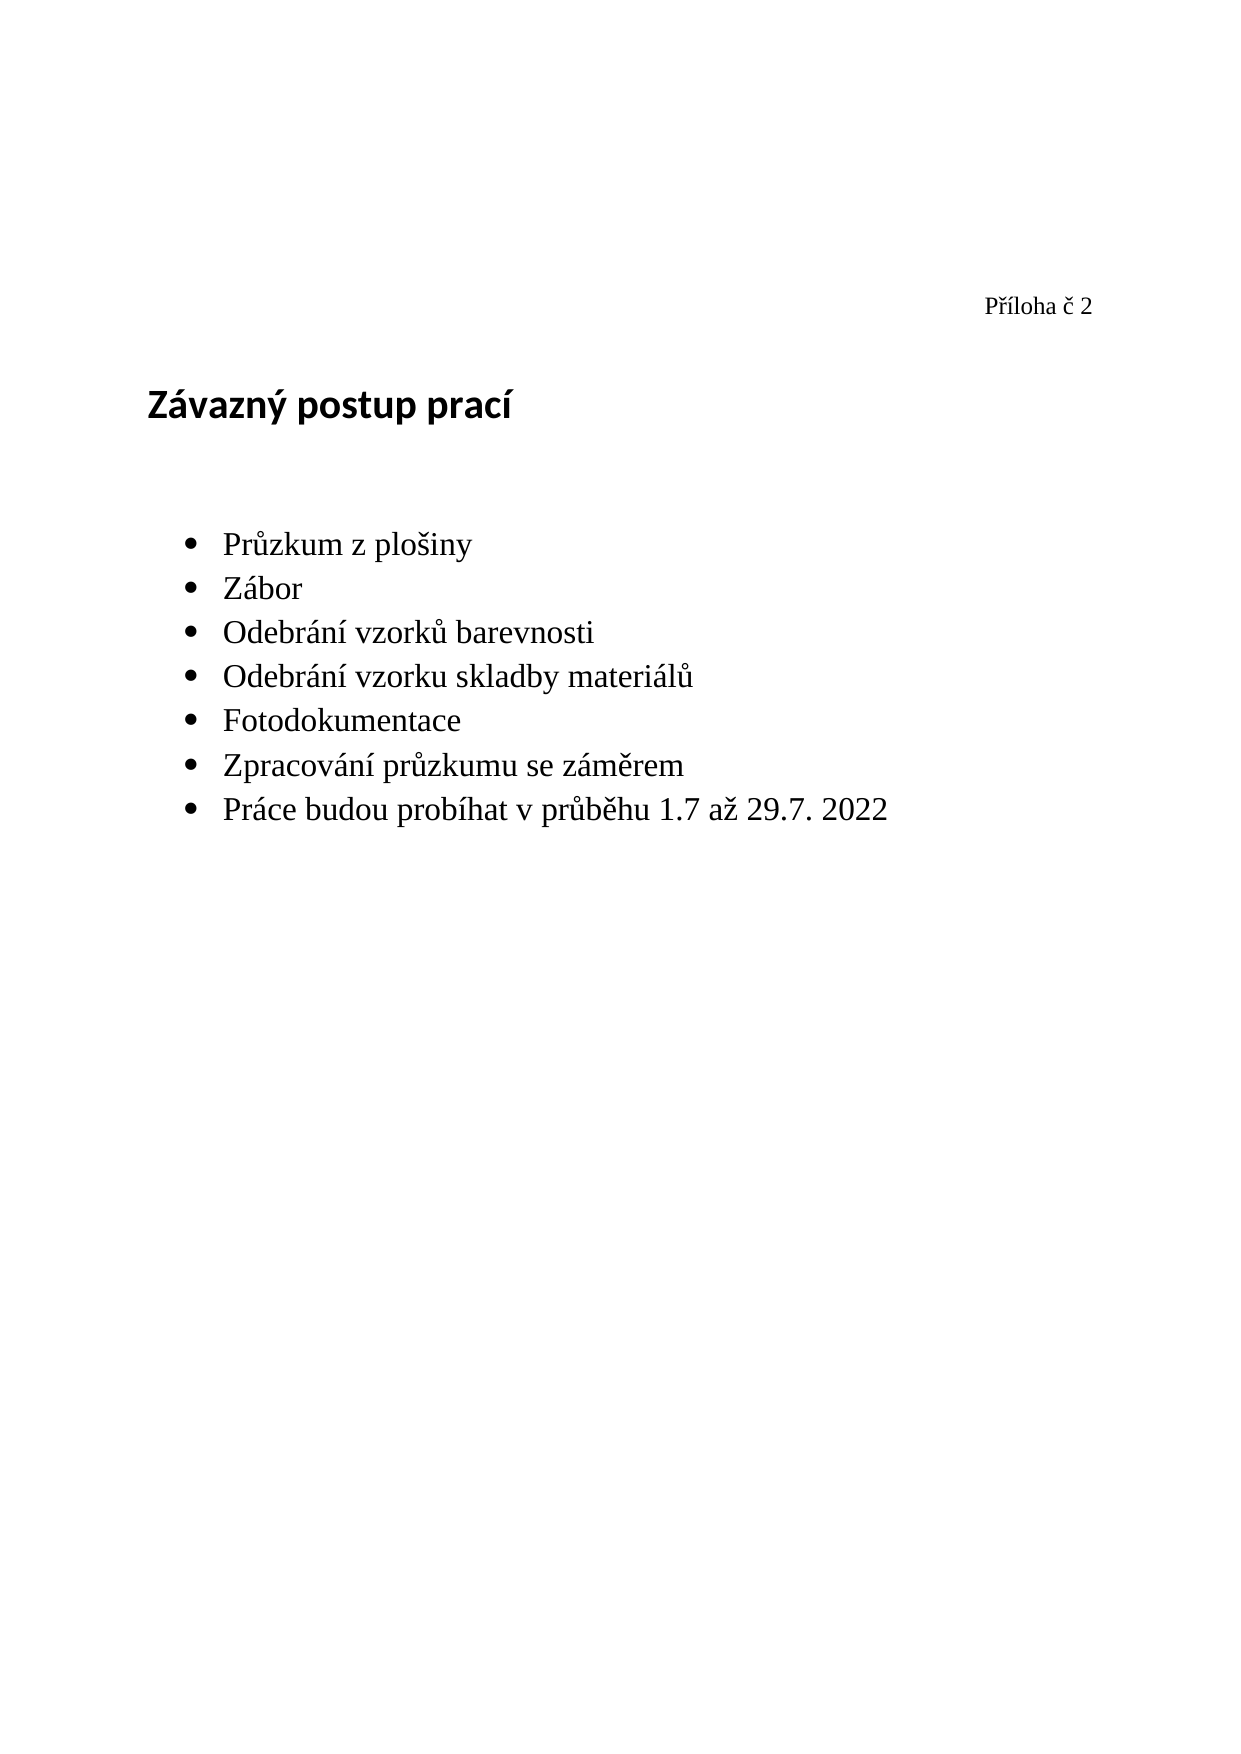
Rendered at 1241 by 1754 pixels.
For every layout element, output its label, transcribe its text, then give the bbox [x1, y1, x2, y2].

text Příloha č 2 [148, 291, 1093, 320]
list Fotodokumentace [185, 701, 1093, 739]
text Závazný postup prací [148, 378, 1093, 428]
list Práce budou probíhat v průběhu 1.7 až 29.7. 2022 [185, 789, 1093, 827]
list Zábor [185, 568, 1093, 607]
list Odebrání vzorků barevnosti [185, 613, 1093, 651]
list Průzkum z plošiny [185, 524, 1093, 563]
list Zpracování průzkumu se záměrem [185, 745, 1093, 783]
list Odebrání vzorku skladby materiálů [185, 657, 1093, 695]
